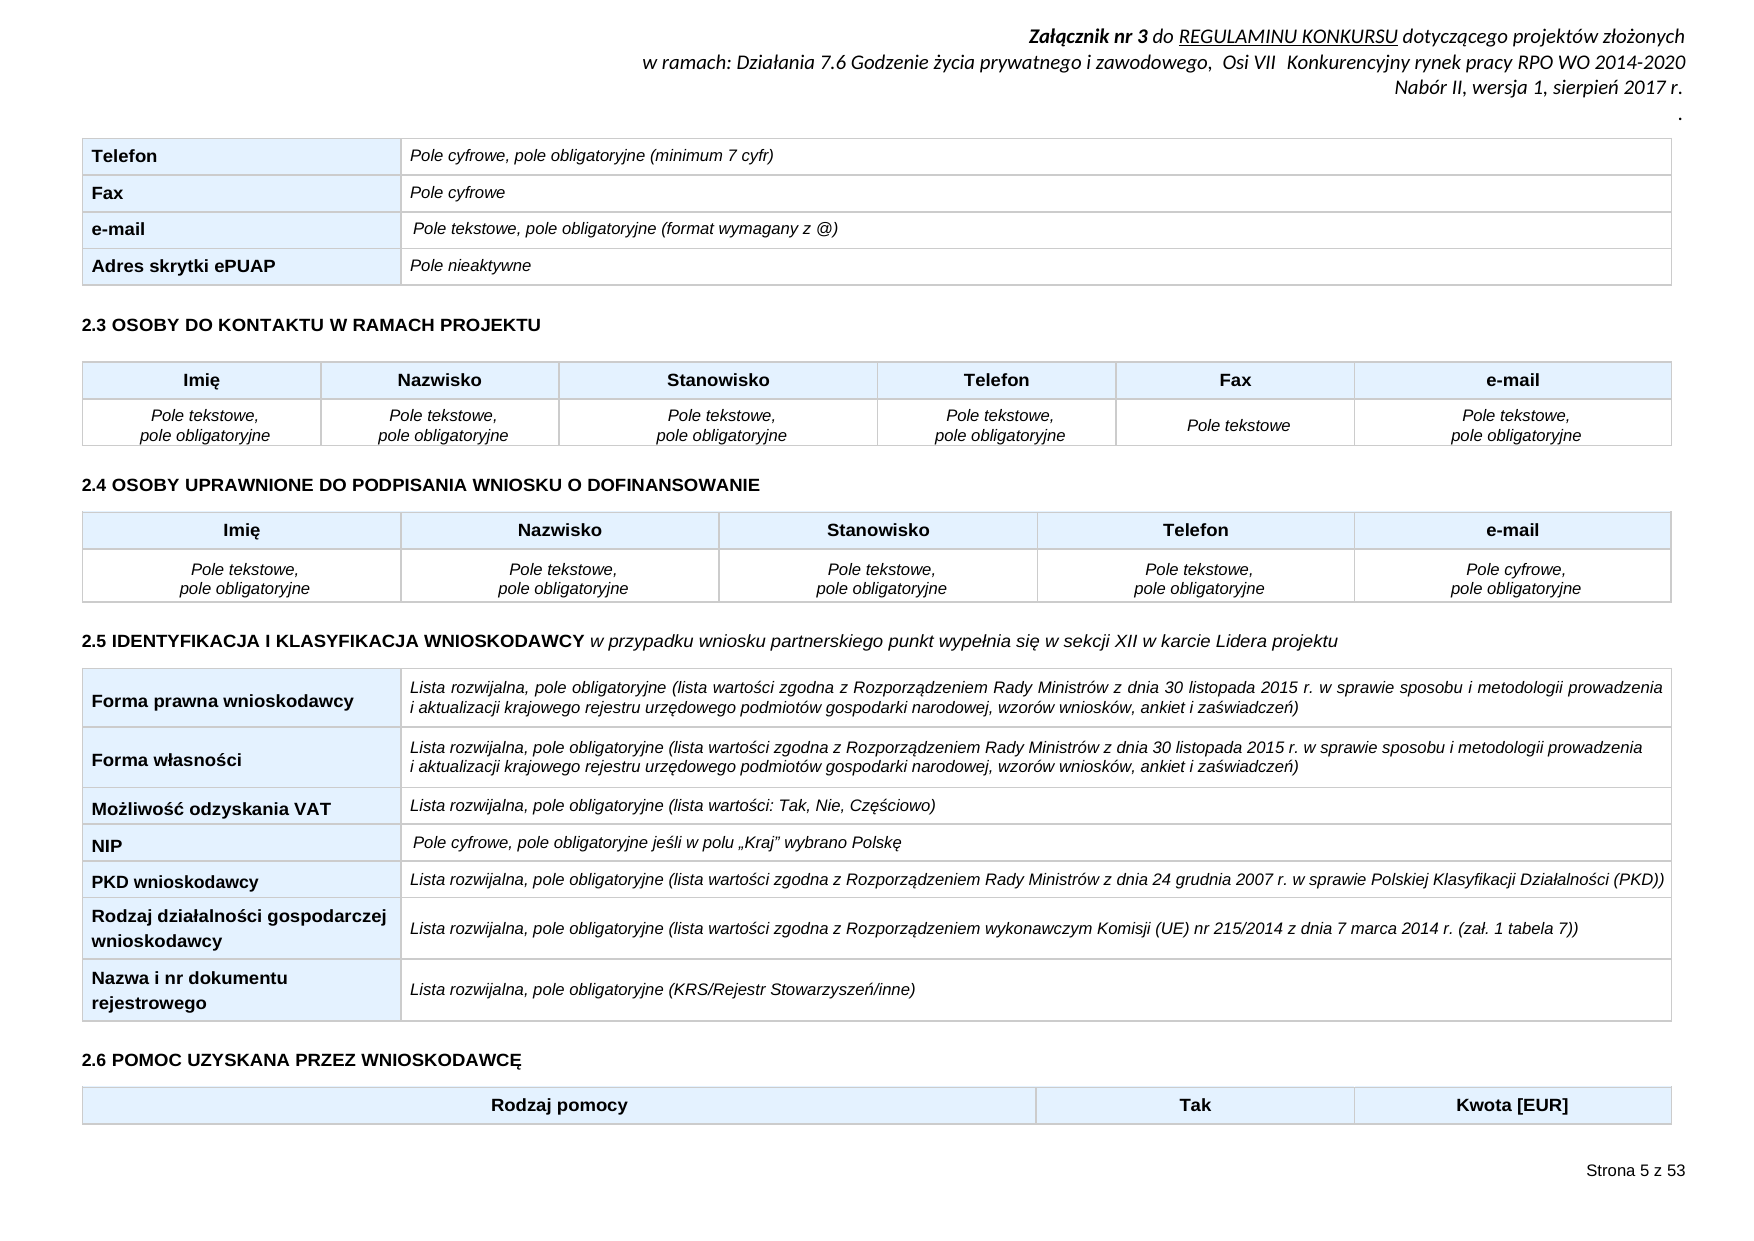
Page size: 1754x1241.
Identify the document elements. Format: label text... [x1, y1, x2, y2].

table_cell Pole tekstowe, pole obligatoryjne [878, 400, 1115, 445]
table_cell Pole cyfrowe, pole obligatoryjne [1355, 550, 1670, 601]
table_header Stanowisko [560, 363, 877, 398]
table_header Lista rozwijalna, pole obligatoryjne (lista wartości zgodna z Rozporządzeniem Rady Ministrów z dnia 30 listopada 2015 r. w sprawie sposobu i metodologii prowadzenia i aktualizacji krajowego rejestru urzędowego podmiotów gospodarki narodowej, wzorów wniosków, ankiet i zaświadczeń) [402, 669, 1671, 726]
table_cell Lista rozwijalna, pole obligatoryjne (lista wartości zgodna z Rozporządzeniem Rady Ministrów z dnia 30 listopada 2015 r. w sprawie sposobu i metodologii prowadzenia i aktualizacji krajowego rejestru urzędowego podmiotów gospodarki narodowej, wzorów wniosków, ankiet i zaświadczeń) [402, 728, 1671, 787]
table_cell Pole tekstowe, pole obligatoryjne [1355, 400, 1671, 445]
list POMOC UZYSKANA PRZEZ WNIOSKODAWCĘ [82, 1050, 1685, 1070]
table_cell Pole cyfrowe, pole obligatoryjne (minimum 7 cyfr) [402, 139, 1671, 174]
table_header Imię [83, 513, 400, 548]
table_cell NIP [83, 825, 400, 860]
table_header e-mail [1355, 363, 1671, 398]
table_cell Lista rozwijalna, pole obligatoryjne (lista wartości: Tak, Nie, Częściowo) [402, 788, 1671, 823]
list IDENTYFIKACJA I KLASYFIKACJA WNIOSKODAWCY w przypadku wniosku partnerskiego punkt wypełnia się w sekcji XII w karcie Lidera projektu [82, 631, 1685, 651]
table_cell Telefon [83, 139, 400, 174]
table_header Imię [83, 363, 320, 398]
table_cell Pole tekstowe, pole obligatoryjne (format wymagany z @) [402, 213, 1671, 248]
table_cell Możliwość odzyskania VAT [83, 788, 400, 823]
table_header Forma prawna wnioskodawcy [83, 669, 400, 726]
list OSOBY UPRAWNIONE DO PODPISANIA WNIOSKU O DOFINANSOWANIE [82, 475, 1685, 495]
table_cell Lista rozwijalna, pole obligatoryjne (lista wartości zgodna z Rozporządzeniem Rady Ministrów z dnia 24 grudnia 2007 r. w sprawie Polskiej Klasyfikacji Działalności (PKD)) [402, 862, 1671, 897]
table_header Telefon [878, 363, 1115, 398]
table_cell Lista rozwijalna, pole obligatoryjne (lista wartości zgodna z Rozporządzeniem wykonawczym Komisji (UE) nr 215/2014 z dnia 7 marca 2014 r. (zał. 1 tabela 7)) [402, 898, 1671, 958]
table_header e-mail [1355, 513, 1670, 548]
table_cell Pole tekstowe, pole obligatoryjne [1038, 550, 1354, 601]
table_cell Pole tekstowe [1117, 400, 1354, 445]
table_cell Fax [83, 176, 400, 211]
table_header Stanowisko [720, 513, 1037, 548]
table_cell Pole tekstowe, pole obligatoryjne [720, 550, 1037, 601]
table_cell Pole tekstowe, pole obligatoryjne [322, 400, 558, 445]
table_header Telefon [1038, 513, 1354, 548]
table_cell Pole tekstowe, pole obligatoryjne [402, 550, 718, 601]
list OSOBY DO KONTAKTU W RAMACH PROJEKTU [82, 314, 1685, 335]
table_header Tak [1037, 1088, 1354, 1123]
table_cell Adres skrytki ePUAP [83, 249, 400, 284]
table_cell Forma własności [83, 728, 400, 787]
table_header Kwota [EUR] [1355, 1088, 1671, 1123]
table_cell e-mail [83, 213, 400, 248]
table_header Fax [1117, 363, 1354, 398]
table_header Nazwisko [322, 363, 558, 398]
table_header Rodzaj pomocy [83, 1088, 1035, 1123]
table_cell Rodzaj działalności gospodarczej wnioskodawcy [83, 898, 400, 958]
table_cell Pole tekstowe, pole obligatoryjne [83, 400, 320, 445]
table_cell Pole cyfrowe [402, 176, 1671, 211]
table_cell Lista rozwijalna, pole obligatoryjne (KRS/Rejestr Stowarzyszeń/inne) [402, 960, 1671, 1020]
table_header Nazwisko [402, 513, 718, 548]
table_cell PKD wnioskodawcy [83, 862, 400, 897]
table_cell Nazwa i nr dokumentu rejestrowego [83, 960, 400, 1020]
table_cell Pole cyfrowe, pole obligatoryjne jeśli w polu „Kraj” wybrano Polskę [402, 825, 1671, 860]
table_cell Pole nieaktywne [402, 249, 1671, 284]
table_cell Pole tekstowe, pole obligatoryjne [560, 400, 877, 445]
table_cell Pole tekstowe, pole obligatoryjne [83, 550, 400, 601]
